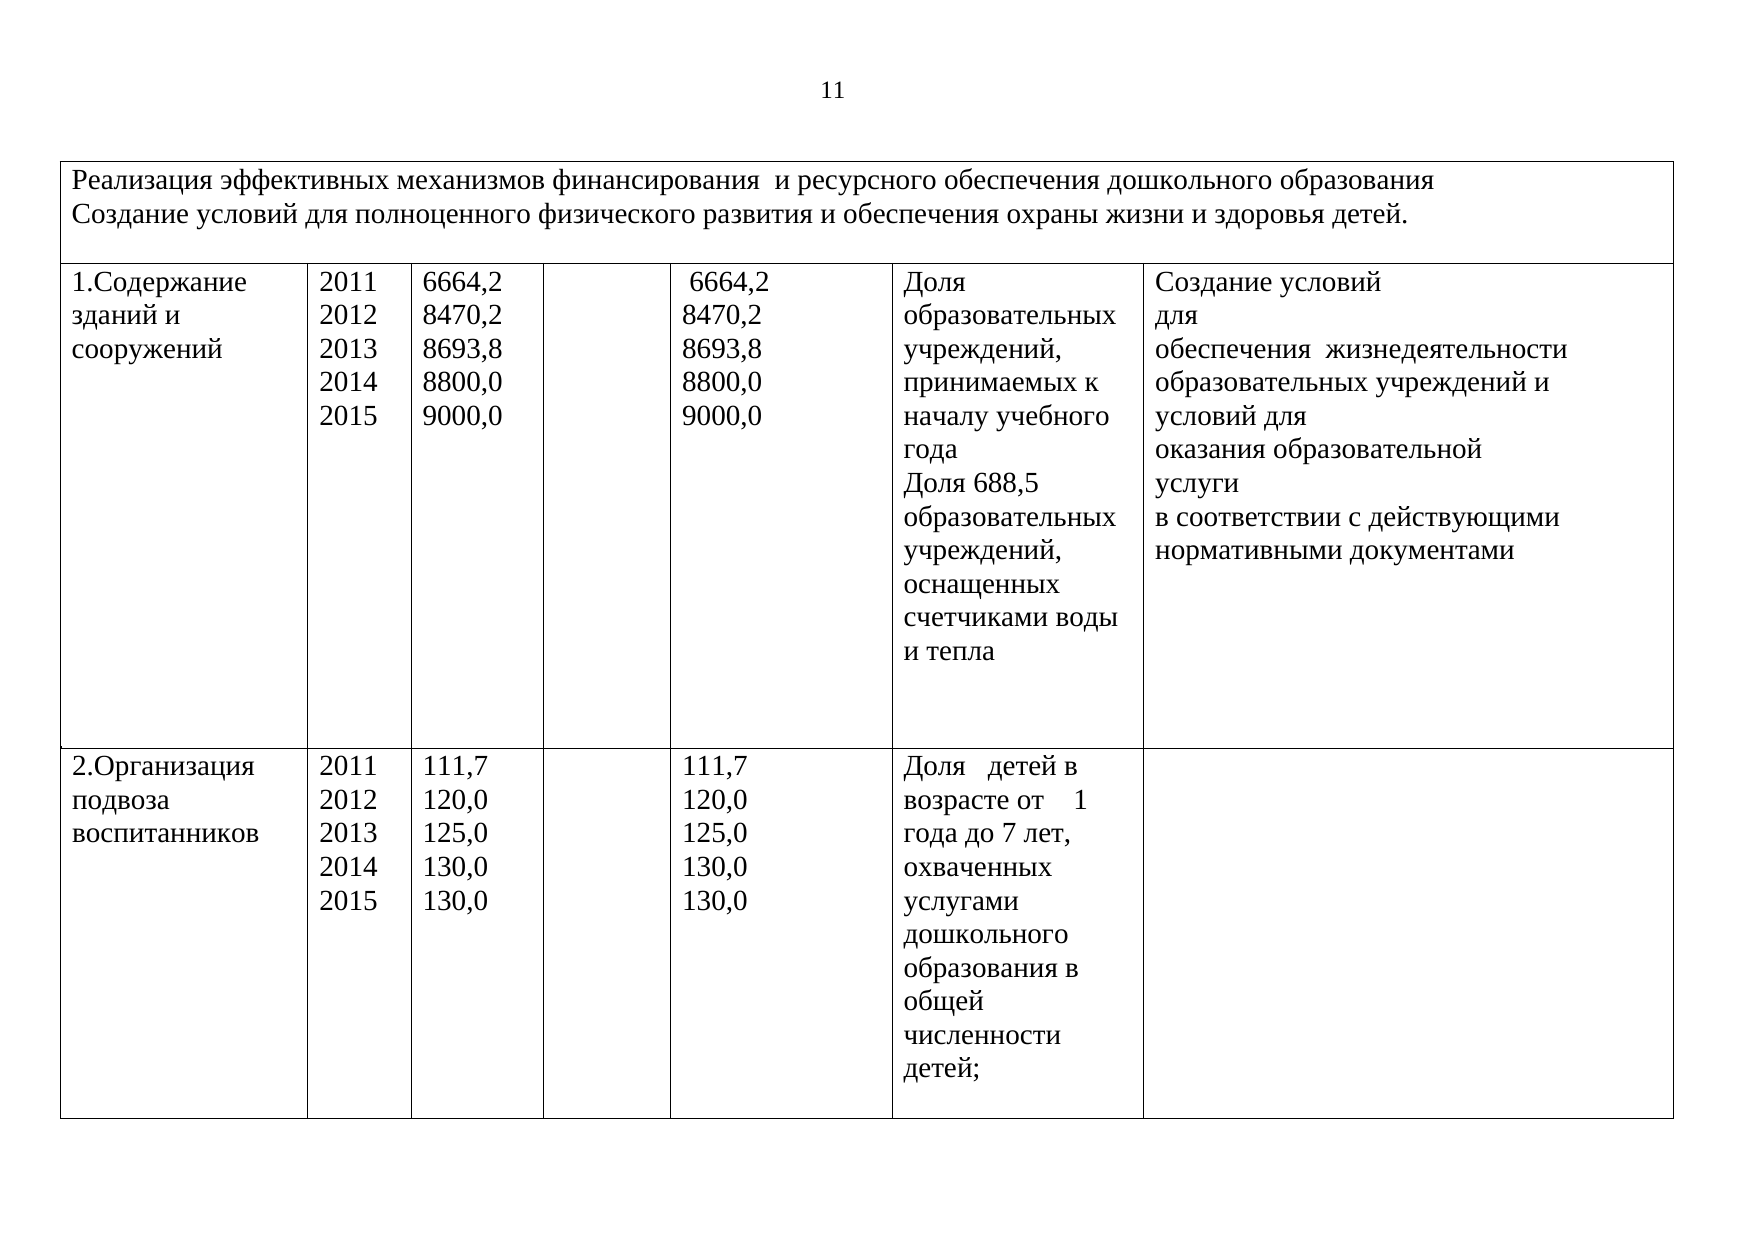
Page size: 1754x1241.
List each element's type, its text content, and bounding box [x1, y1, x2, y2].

table_cell 2.Организация подвоза воспитанников [61, 749, 307, 1117]
table_cell Создание условий для обеспечения жизнедеятельности образовательных учреждений и условий для оказания образовательной услуги в соответствии с действующими нормативными документами [1144, 264, 1673, 747]
table_cell 2011 2012 2013 2014 2015 [308, 749, 411, 1117]
table_cell [1144, 749, 1673, 1117]
table_cell Доля детей в возрасте от 1 года до 7 лет, охваченных услугами дошкольного образования в общей численности детей; [893, 749, 1143, 1117]
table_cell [61, 162, 1673, 263]
table_cell Доля образовательных учреждений, принимаемых к началу учебного года Доля 688,5 образовательных учреждений, оснащенных счетчиками воды и тепла [893, 264, 1143, 747]
table_cell 1.Содержание зданий и сооружений [61, 264, 307, 747]
table_cell [544, 264, 670, 747]
table_cell 111,7 120,0 125,0 130,0 130,0 [412, 749, 543, 1117]
table_cell 2011 2012 2013 2014 2015 [308, 264, 411, 747]
table_cell [544, 749, 670, 1117]
table_cell 111,7 120,0 125,0 130,0 130,0 [671, 749, 892, 1117]
table_cell 6664,2 8470,2 8693,8 8800,0 9000,0 [412, 264, 543, 747]
table_cell 6664,2 8470,2 8693,8 8800,0 9000,0 [671, 264, 892, 747]
